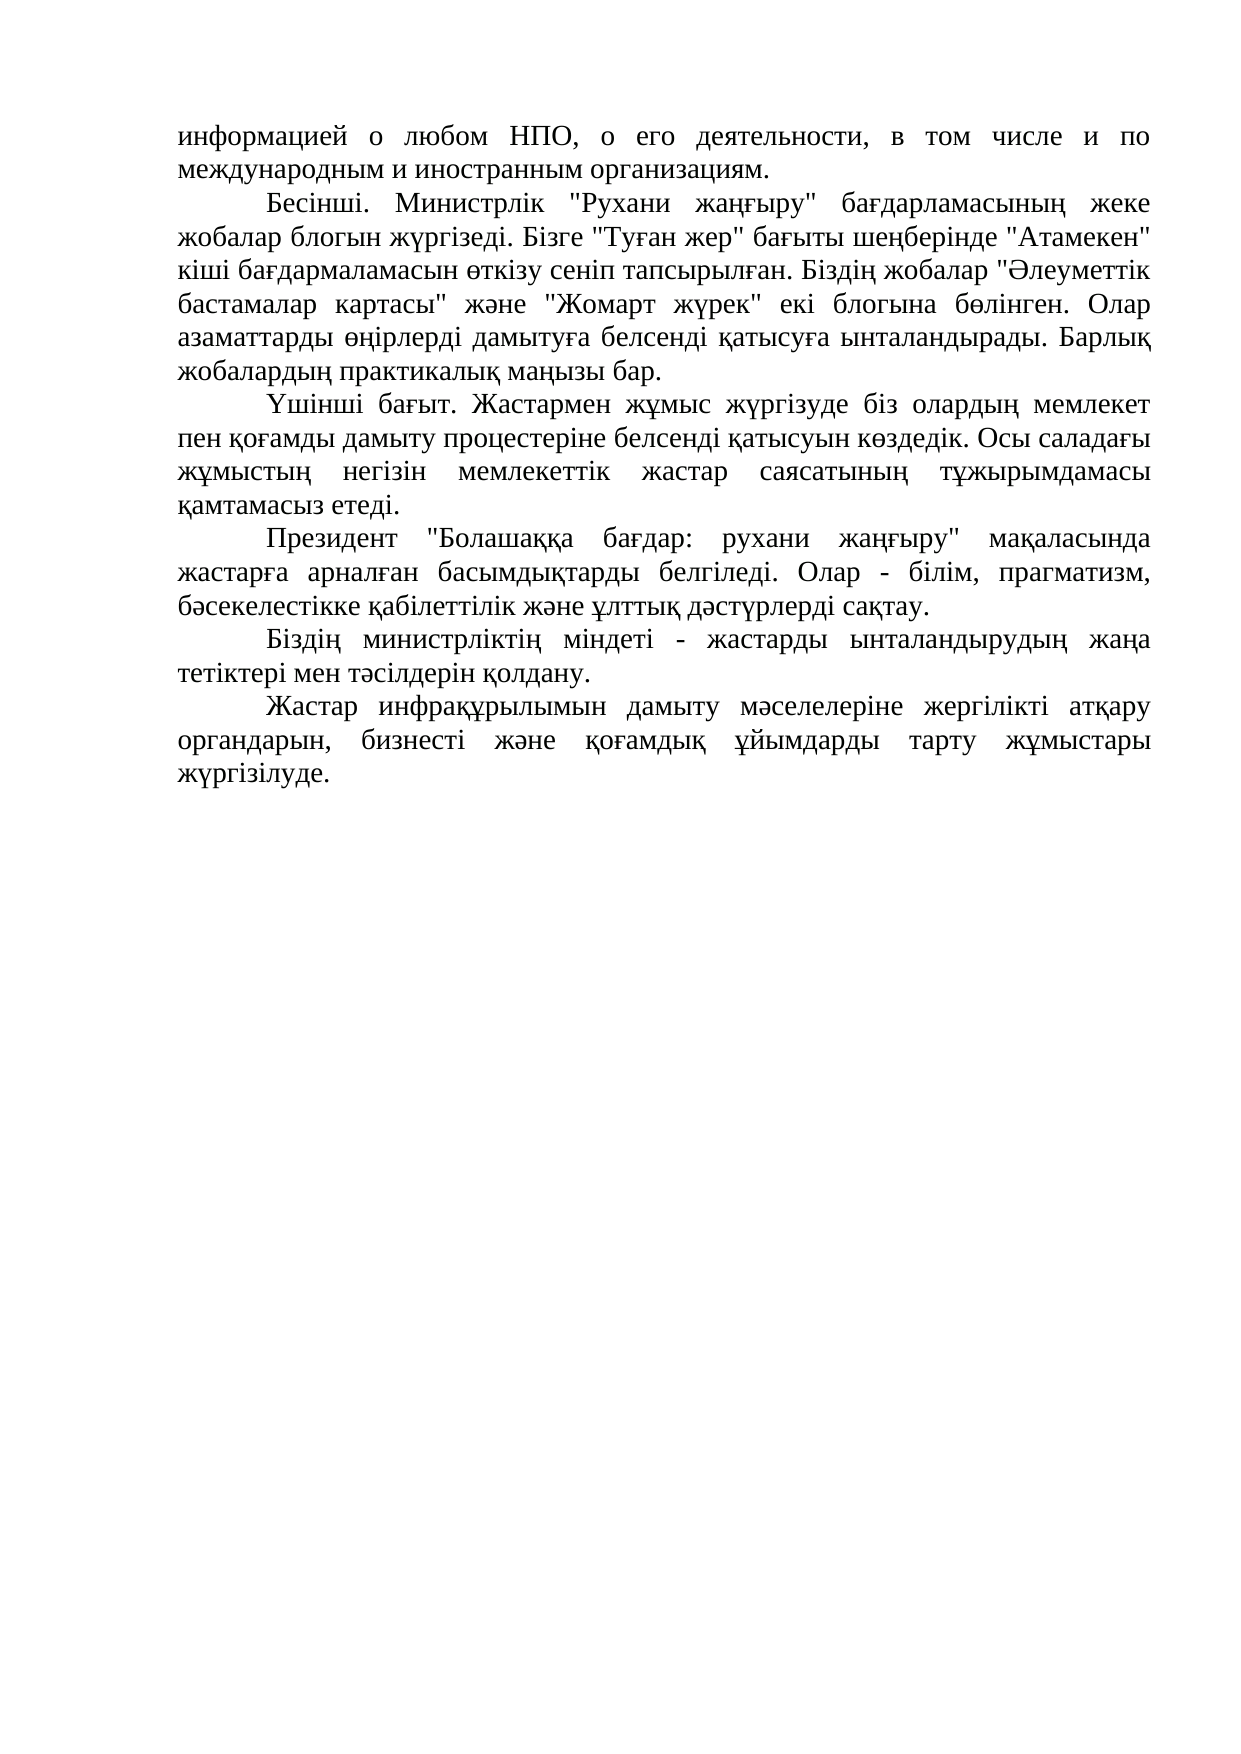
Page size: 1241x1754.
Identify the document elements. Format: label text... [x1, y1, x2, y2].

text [177, 118, 1152, 185]
text Біздің министрліктің міндеті - жастарды ынталандырудың жаңа тетіктері мен тәсілдерін қолдану. [177, 621, 1152, 688]
text Жастар инфрақұрылымын дамыту мәселелеріне жергілікті атқару органдарын, бизнесті және қоғамдық ұйымдарды тарту жұмыстары жүргізілуде. [177, 688, 1152, 789]
text Үшінші бағыт. Жастармен жұмыс жүргізуде біз олардың мемлекет пен қоғамды дамыту процестеріне белсенді қатысуын көздедік. Осы саладағы жұмыстың негізін мемлекеттік жастар саясатының тұжырымдамасы қамтамасыз етеді. [177, 386, 1152, 521]
text Бесінші. Министрлік "Рухани жаңғыру" бағдарламасының жеке жобалар блогын жүргізеді. Бізге "Туған жер" бағыты шеңберінде "Атамекен" кіші бағдармаламасын өткізу сеніп тапсырылған. Біздің жобалар "Әлеуметтік бастамалар картасы" және "Жомарт жүрек" екі блогына бөлінген. Олар азаматтарды өңірлерді дамытуға белсенді қатысуға ынталандырады. Барлық жобалардың практикалық маңызы бар. [177, 185, 1152, 386]
text Президент "Болашаққа бағдар: рухани жаңғыру" мақаласында жастарға арналған басымдықтарды белгіледі. Олар - білім, прагматизм, бәсекелестікке қабілеттілік және ұлттық дәстүрлерді сақтау. [177, 521, 1152, 621]
